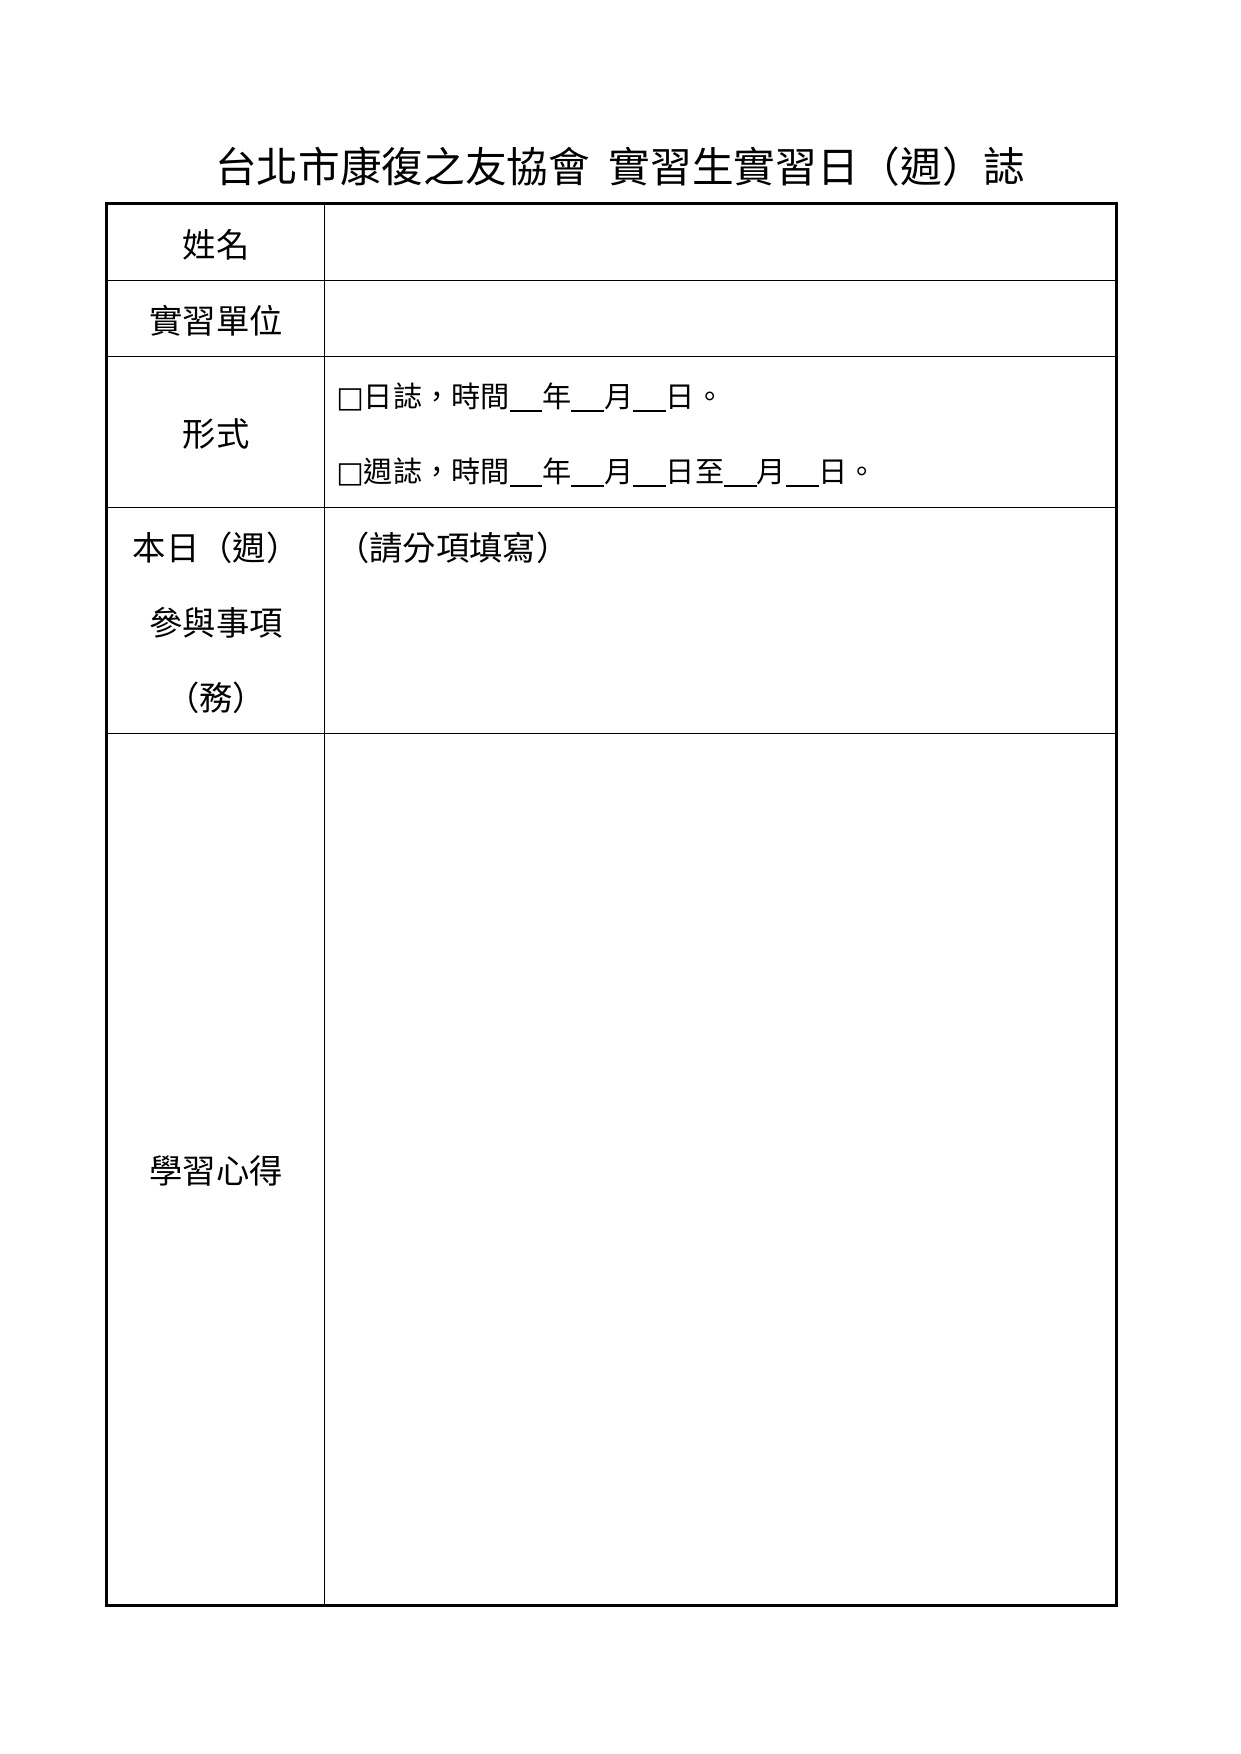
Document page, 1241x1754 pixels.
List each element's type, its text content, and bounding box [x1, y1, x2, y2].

table_cell [325, 281, 1115, 356]
table_cell 實習單位 [108, 281, 324, 356]
table_cell （請分項填寫） [325, 508, 1115, 733]
table_cell 形式 [108, 357, 324, 507]
table_header [325, 205, 1115, 280]
table_cell 學習心得 [108, 734, 324, 1604]
text 台北市康復之友協會 實習生實習日（週）誌 [118, 127, 1122, 202]
table_cell [325, 734, 1115, 1604]
table_header 姓名 [108, 205, 324, 280]
table_cell 本日（週）參與事項（務） [108, 508, 324, 733]
table_cell □日誌，時間 年 月 日。 □週誌，時間 年 月 日至 月 日。 [325, 357, 1115, 507]
